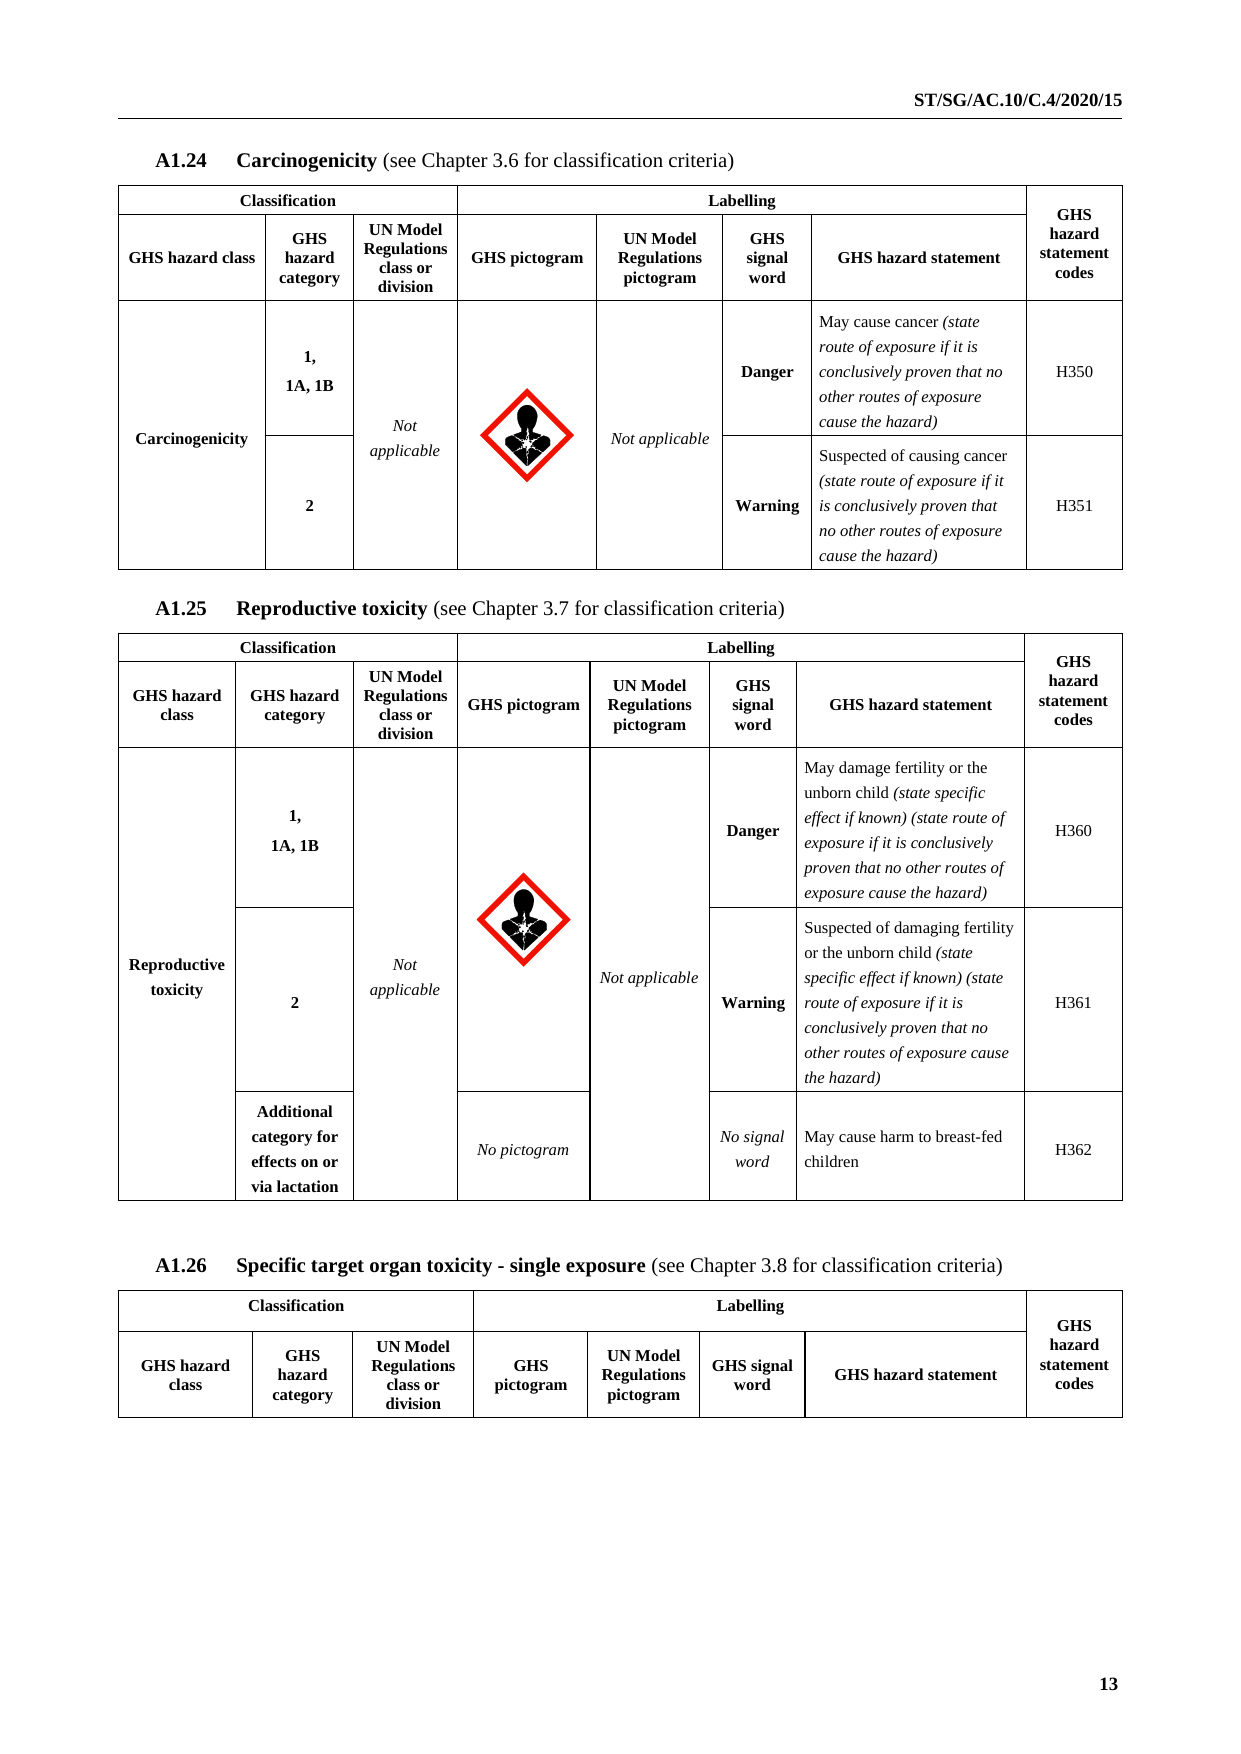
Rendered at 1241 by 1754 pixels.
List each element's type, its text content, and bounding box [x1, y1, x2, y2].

table_cell H362 [1025, 1092, 1122, 1200]
table_cell H351 [1027, 436, 1122, 569]
table_cell Warning [710, 908, 796, 1091]
table_cell No signal word [710, 1092, 796, 1200]
table_cell H360 [1025, 748, 1122, 907]
table_header Labelling [458, 186, 1026, 214]
table_cell GHS signal word [710, 662, 796, 747]
table_cell GHS signal word [723, 215, 811, 300]
table_cell GHS hazard category [236, 662, 353, 747]
table_cell GHS hazard statement [797, 662, 1024, 747]
table_cell [458, 301, 596, 569]
table_cell May cause cancer (state route of exposure if it is conclusively proven that no other routes of exposure cause the hazard) [812, 301, 1026, 435]
table_cell Danger [723, 301, 811, 435]
table_cell Danger [710, 748, 796, 907]
table_cell UN Model Regulations pictogram [588, 1332, 699, 1417]
table_header Classification [119, 1291, 473, 1331]
table_cell GHS hazard class [119, 1332, 252, 1417]
table_cell 1, 1A, 1B [266, 301, 353, 435]
table_cell 2 [266, 436, 353, 569]
table_cell GHS hazard class [119, 662, 235, 747]
table_cell GHS hazard statement [812, 215, 1026, 300]
text A1.25 Reproductive toxicity (see Chapter 3.7 for classification criteria) [118, 595, 1004, 620]
table_cell Additional category for effects on or via lactation [236, 1092, 353, 1200]
table_cell Suspected of damaging fertility or the unborn child (state specific effect if known) (state route of exposure if it is conclusively proven that no other routes of exposure cause the hazard) [797, 908, 1024, 1091]
table_cell UN Model Regulations pictogram [597, 215, 722, 300]
table_header Classification [119, 634, 457, 661]
table_header Classification [119, 186, 457, 214]
table_cell [458, 748, 589, 1091]
table_cell GHS hazard category [253, 1332, 352, 1417]
table_cell GHS hazard class [119, 215, 265, 300]
table_cell May cause harm to breast-fed children [797, 1092, 1024, 1200]
table_cell H361 [1025, 908, 1122, 1091]
table_header GHS hazard statement codes [1027, 186, 1122, 300]
table_cell UN Model Regulations class or division [354, 662, 457, 747]
table_cell GHS pictogram [458, 215, 596, 300]
table_cell GHS hazard category [266, 215, 353, 300]
table_cell 2 [236, 908, 353, 1091]
table_cell UN Model Regulations pictogram [591, 662, 709, 747]
table_cell No pictogram [458, 1092, 589, 1200]
table_cell GHS signal word [700, 1332, 804, 1417]
table_cell Not applicable [354, 301, 457, 569]
table_cell GHS pictogram [474, 1332, 587, 1417]
table_cell UN Model Regulations class or division [354, 215, 457, 300]
table_cell H350 [1027, 301, 1122, 435]
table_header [1027, 1291, 1122, 1417]
table_header GHS hazard statement codes [1025, 634, 1122, 747]
table_cell UN Model Regulations class or division [353, 1332, 473, 1417]
table_cell Not applicable [591, 748, 709, 1200]
text A1.24 Carcinogenicity (see Chapter 3.6 for classification criteria) [118, 148, 1004, 173]
table_cell Warning [723, 436, 811, 569]
table_cell Not applicable [354, 748, 457, 1200]
table_cell May damage fertility or the unborn child (state specific effect if known) (state route of exposure if it is conclusively proven that no other routes of exposure cause the hazard) [797, 748, 1024, 907]
table_cell 1, 1A, 1B [236, 748, 353, 907]
table_cell GHS hazard statement [806, 1332, 1026, 1417]
table_cell Carcinogenicity [119, 301, 265, 569]
table_cell Not applicable [597, 301, 722, 569]
table_cell Suspected of causing cancer (state route of exposure if it is conclusively proven that no other routes of exposure cause the hazard) [812, 436, 1026, 569]
table_cell GHS pictogram [458, 662, 589, 747]
table_cell Reproductive toxicity [119, 748, 235, 1200]
table_header Labelling [474, 1291, 1026, 1331]
table_header Labelling [458, 634, 1024, 661]
text A1.26 Specific target organ toxicity - single exposure (see Chapter 3.8 for classification criteria) [118, 1253, 1004, 1278]
